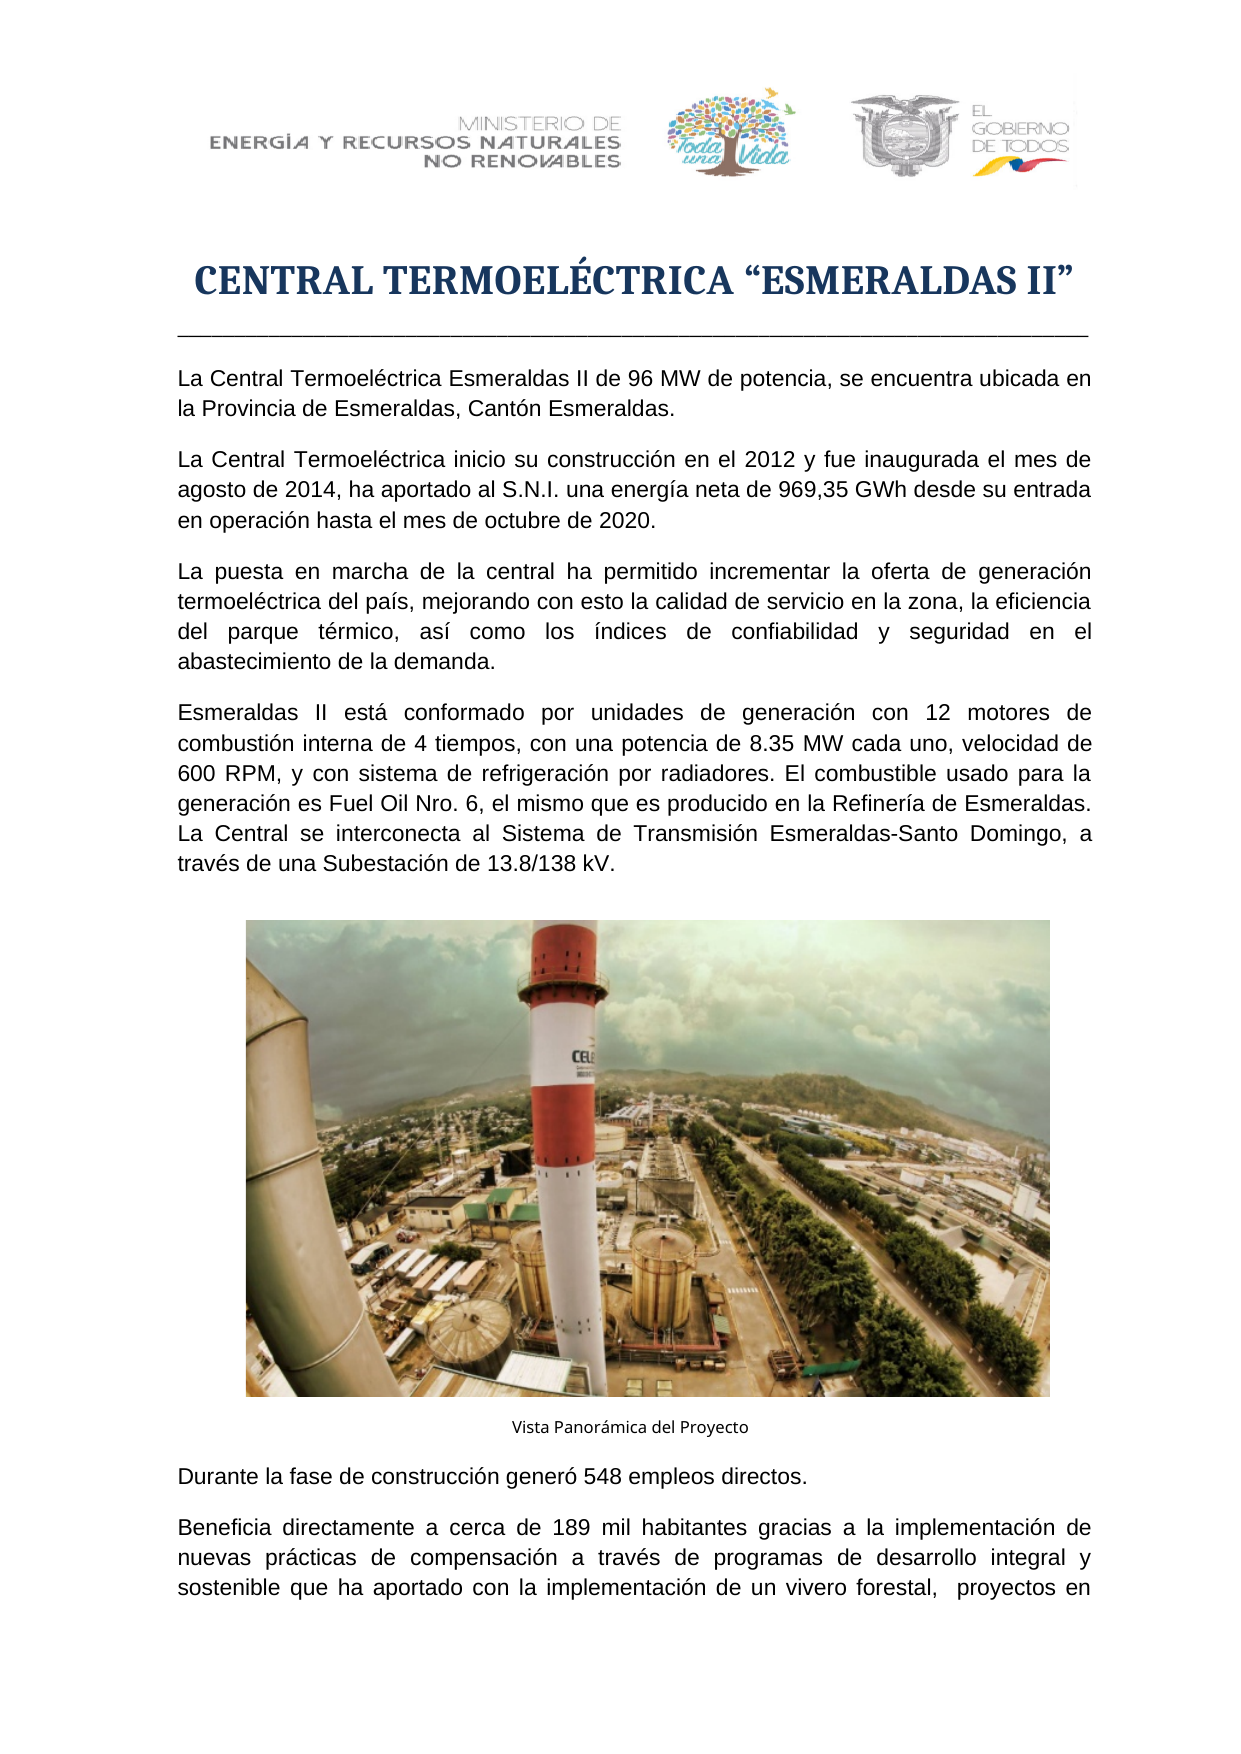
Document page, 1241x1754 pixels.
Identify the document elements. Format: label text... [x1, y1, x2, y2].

text La Central Termoeléctrica inicio su construcción en el 2012 y fue inaugurada el mes de agosto de 2014, ha aportado al S.N.I. una energía neta de 969,35 GWh desde su entrada en operación hasta el mes de octubre de 2020. [177, 446, 1092, 533]
text La puesta en marcha de la central ha permitido incrementar la oferta de generación termoeléctrica del país, mejorando con esto la calidad de servicio en la zona, la eficiencia del parque térmico, así como los índices de confiabilidad y seguridad en el abastecimiento de la demanda. [177, 558, 1092, 674]
text La Central Termoeléctrica Esmeraldas II de 96 MW de potencia, se encuentra ubicada en la Provincia de Esmeraldas, Cantón Esmeraldas. [177, 365, 1092, 421]
text Durante la fase de construcción generó 548 empleos directos. [177, 1463, 1092, 1489]
picture [177, 73, 1078, 190]
picture [245, 920, 1050, 1397]
subtitle CENTRAL TERMOELÉCTRICA “ESMERALDAS II” [177, 257, 1092, 305]
text Esmeraldas II está conformado por unidades de generación con 12 motores de combustión interna de 4 tiempos, con una potencia de 8.35 MW cada uno, velocidad de 600 RPM, y con sistema de refrigeración por radiadores. El combustible usado para la generación es Fuel Oil Nro. 6, el mismo que es producido en la Refinería de Esmeraldas. La Central se interconecta al Sistema de Transmisión Esmeraldas-Santo Domingo, a través de una Subestación de 13.8/138 kV. [177, 699, 1092, 877]
text ________________________________________________________________________________ [177, 312, 1092, 340]
